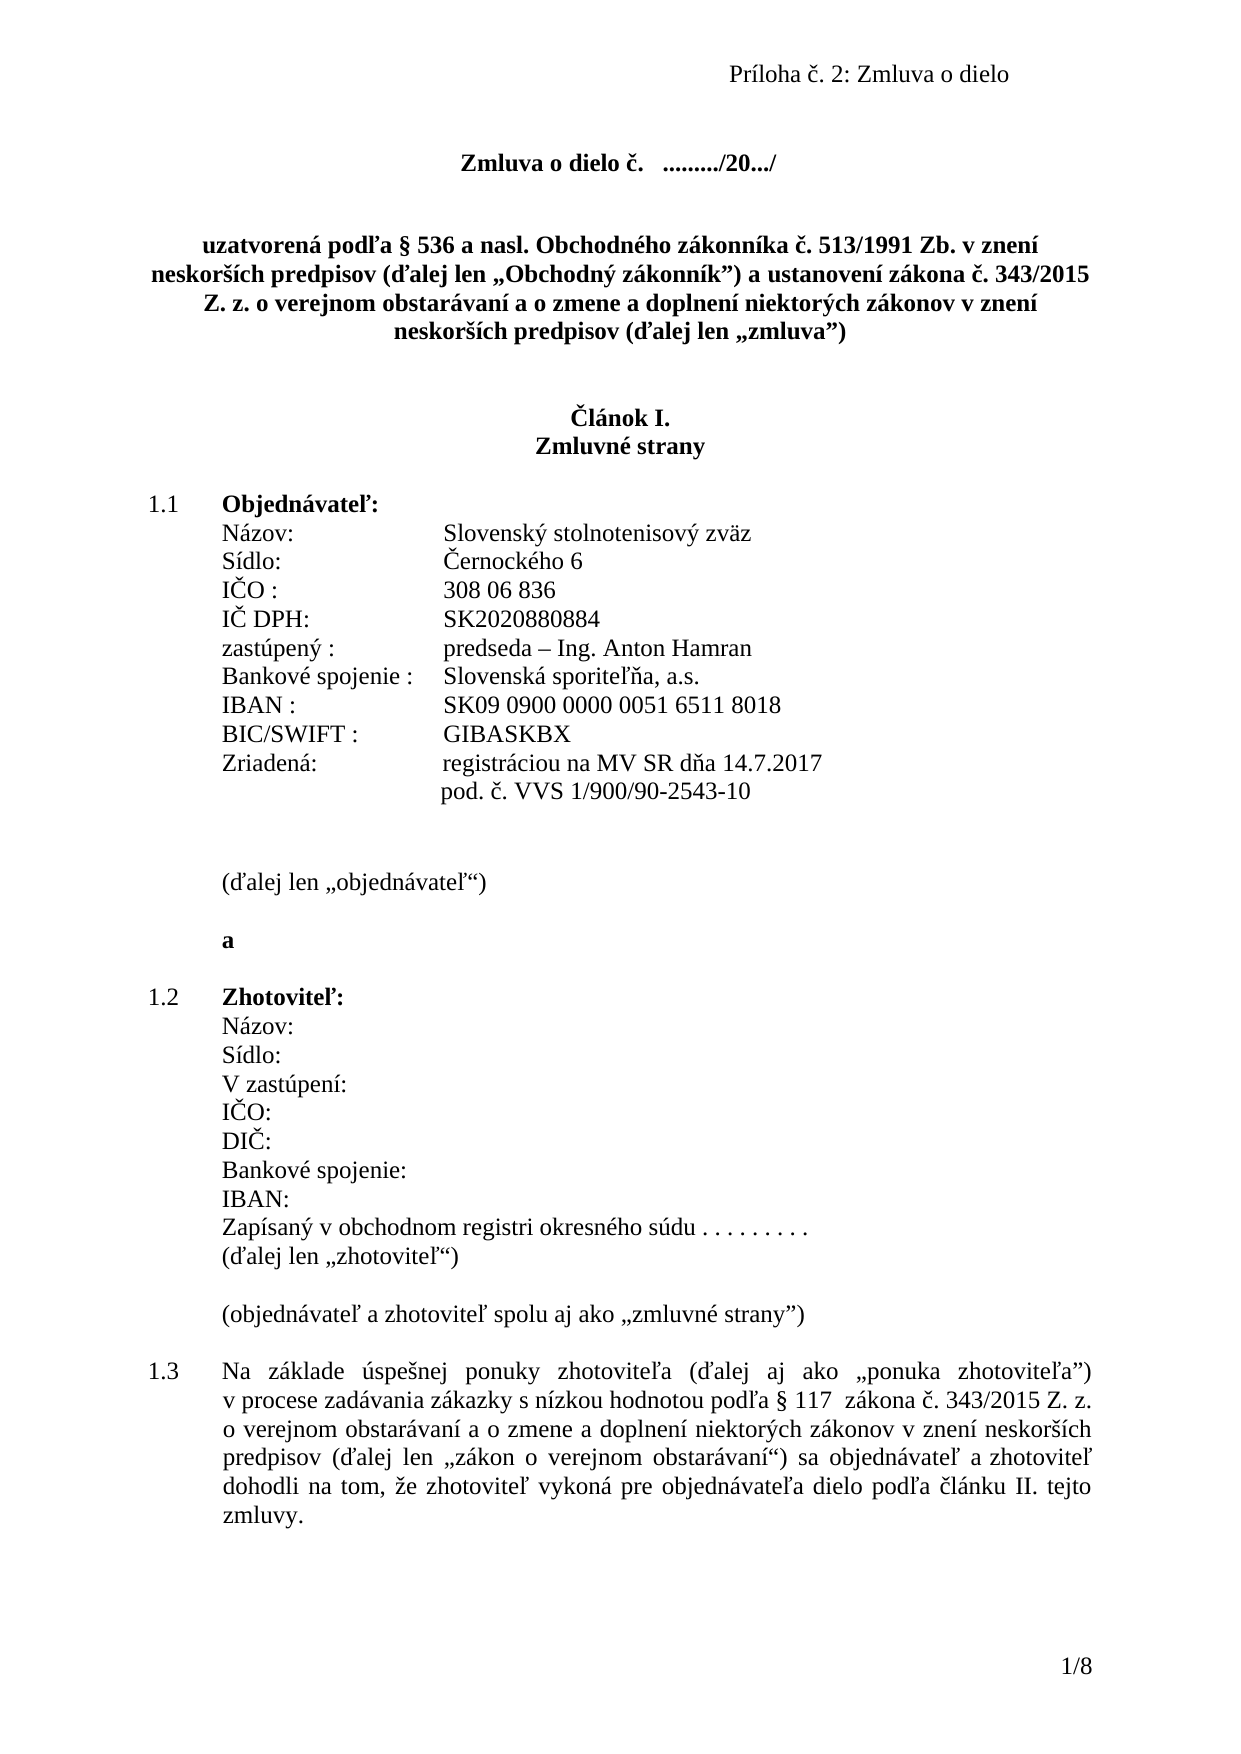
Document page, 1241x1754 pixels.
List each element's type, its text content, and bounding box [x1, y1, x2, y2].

title IČO: [148, 1097, 1092, 1126]
text Sídlo: Černockého 6 [222, 546, 1092, 575]
text Článok I. [148, 403, 1092, 431]
title V zastúpení: [148, 1069, 1092, 1097]
text (ďalej len „zhotoviteľ“) [148, 1241, 1092, 1270]
list Zhotoviteľ: [148, 982, 1092, 1011]
list Objednávateľ: [148, 489, 1092, 518]
text a [222, 925, 1092, 954]
text BIC/SWIFT : GIBASKBX [222, 719, 1092, 748]
text IBAN : SK09 0900 0000 0051 6511 8018 [222, 690, 1092, 719]
text IČO : 308 06 836 [222, 575, 1092, 604]
text IČ DPH: SK2020880884 [222, 604, 1092, 633]
text pod. č. VVS 1/900/90-2543-10 [222, 776, 1092, 834]
text (ďalej len „objednávateľ“) [148, 867, 1092, 896]
title Sídlo: [148, 1040, 1092, 1069]
list Zmluvné strany [148, 431, 1092, 460]
list Na základe úspešnej ponuky zhotoviteľa (ďalej aj ako „ponuka zhotoviteľa”) v procese zadávania zákazky s nízkou hodnotou podľa § 117 zákona č. 343/2015 Z. z. o verejnom obstarávaní a o zmene a doplnení niektorých zákonov v znení neskorších predpisov (ďalej len „zákon o verejnom obstarávaní“) sa objednávateľ a zhotoviteľ dohodli na tom, že zhotoviteľ vykoná pre objednávateľa dielo podľa článku II. tejto zmluvy. [148, 1356, 1092, 1529]
text Zriadená: registráciou na MV SR dňa 14.7.2017 [222, 748, 1092, 776]
title Názov: [148, 1011, 1092, 1040]
title DIČ: [148, 1126, 1092, 1155]
text Zmluva o dielo č. ........./20.../ [148, 148, 1088, 176]
text Zapísaný v obchodnom registri okresného súdu . . . . . . . . . [148, 1212, 1092, 1241]
text zastúpený : predseda – Ing. Anton Hamran [222, 633, 1092, 661]
text Názov: Slovenský stolnotenisový zväz [148, 518, 1092, 546]
text Bankové spojenie : Slovenská sporiteľňa, a.s. [222, 661, 1092, 690]
title Bankové spojenie: [148, 1155, 1092, 1184]
text uzatvorená podľa § 536 a nasl. Obchodného zákonníka č. 513/1991 Zb. v znení neskorších predpisov (ďalej len „Obchodný zákonník”) a ustanovení zákona č. 343/2015 Z. z. o verejnom obstarávaní a o zmene a doplnení niektorých zákonov v znení neskorších predpisov (ďalej len „zmluva”) [148, 230, 1092, 345]
text (objednávateľ a zhotoviteľ spolu aj ako „zmluvné strany”) [148, 1299, 1092, 1327]
title IBAN: [148, 1184, 1092, 1212]
